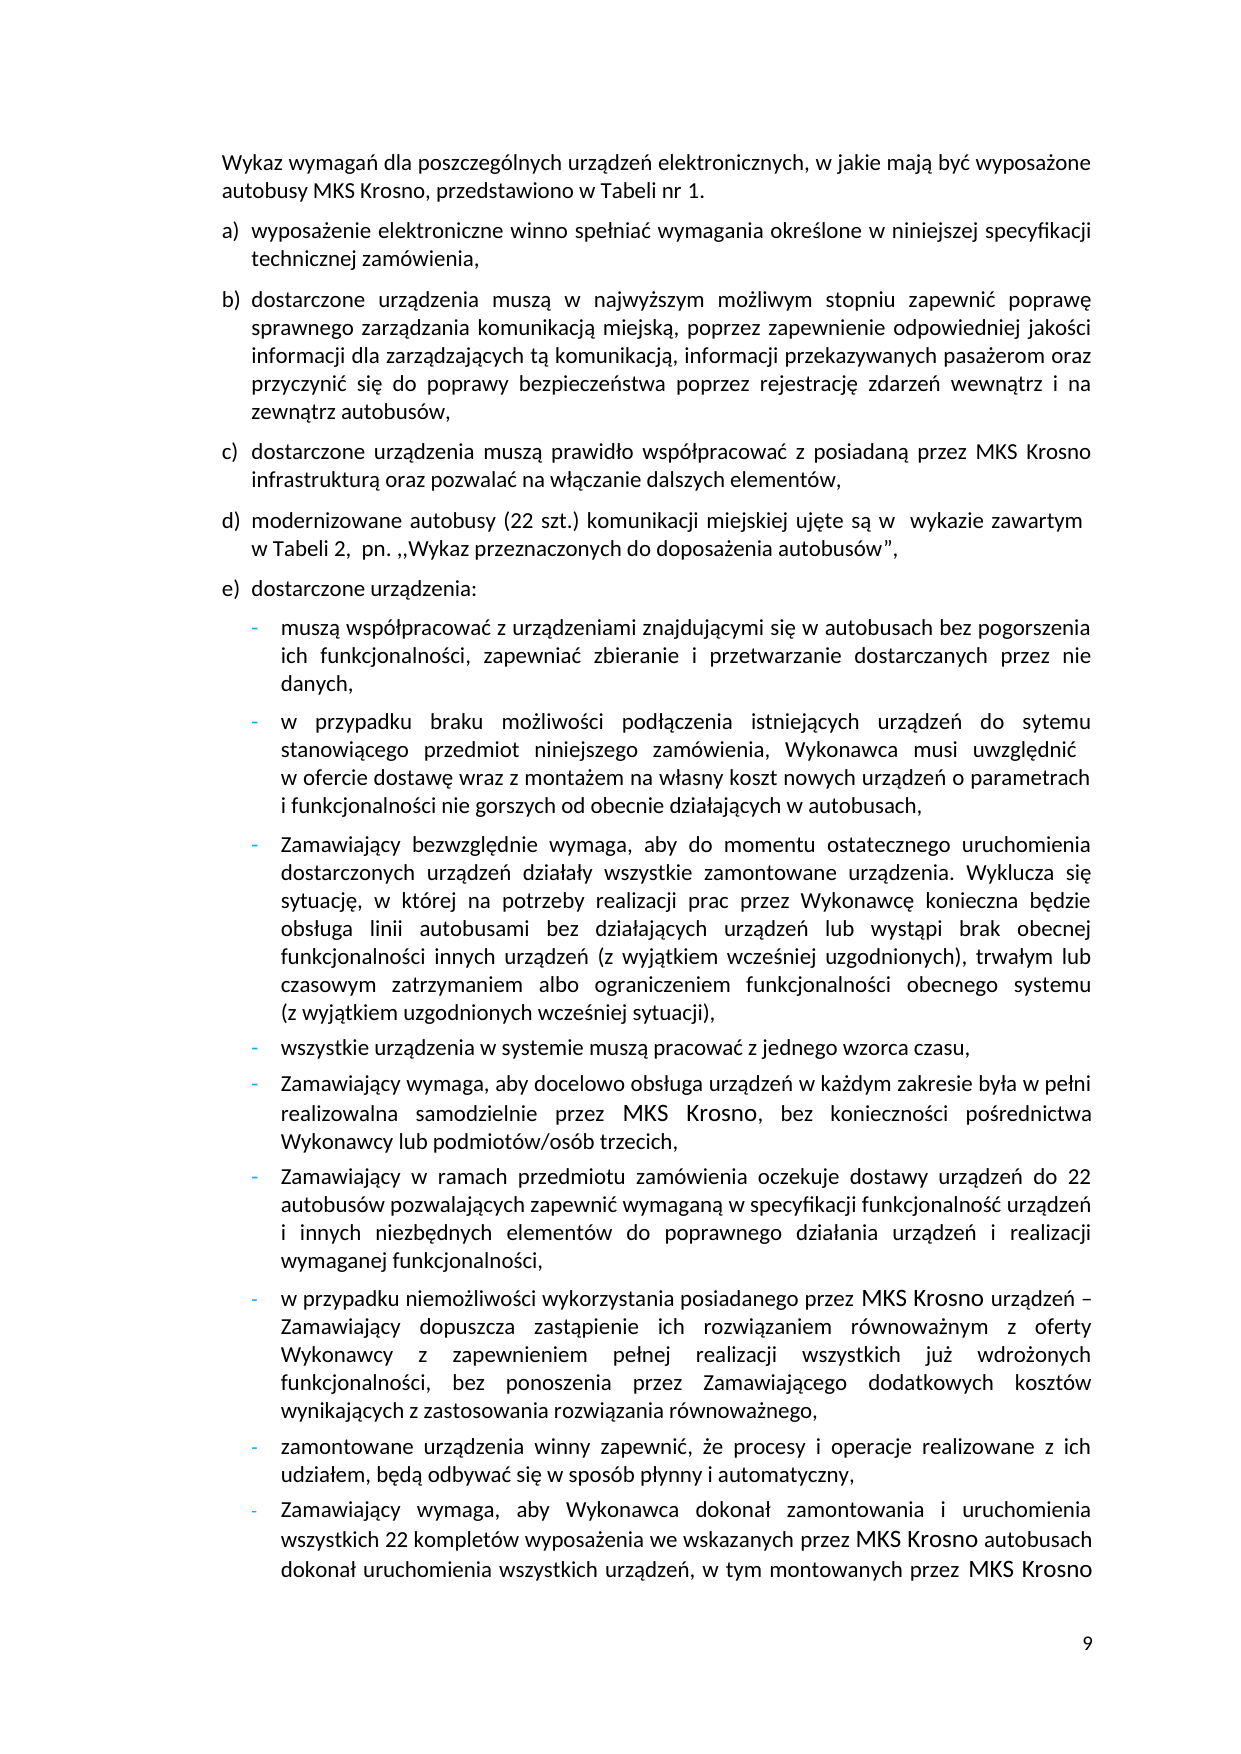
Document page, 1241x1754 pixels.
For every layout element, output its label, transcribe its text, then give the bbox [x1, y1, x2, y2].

list dostarczone urządzenia: [222, 574, 1092, 602]
list w przypadku braku możliwości podłączenia istniejących urządzeń do sytemu stanowiącego przedmiot niniejszego zamówienia, Wykonawca musi uwzględnić w ofercie dostawę wraz z montażem na własny koszt nowych urządzeń o parametrach i funkcjonalności nie gorszych od obecnie działających w autobusach, [251, 707, 1092, 819]
list wyposażenie elektroniczne winno spełniać wymagania określone w niniejszej specyfikacji technicznej zamówienia, [222, 216, 1092, 272]
list w przypadku niemożliwości wykorzystania posiadanego przez MKS Krosno urządzeń – Zamawiający dopuszcza zastąpienie ich rozwiązaniem równoważnym z oferty Wykonawcy z zapewnieniem pełnej realizacji wszystkich już wdrożonych funkcjonalności, bez ponoszenia przez Zamawiającego dodatkowych kosztów wynikających z zastosowania rozwiązania równoważnego, [251, 1282, 1092, 1424]
list dostarczone urządzenia muszą prawidło współpracować z posiadaną przez MKS Krosno infrastrukturą oraz pozwalać na włączanie dalszych elementów, [222, 437, 1092, 493]
list Zamawiający bezwzględnie wymaga, aby do momentu ostatecznego uruchomienia dostarczonych urządzeń działały wszystkie zamontowane urządzenia. Wyklucza się sytuację, w której na potrzeby realizacji prac przez Wykonawcę konieczna będzie obsługa linii autobusami bez działających urządzeń lub wystąpi brak obecnej funkcjonalności innych urządzeń (z wyjątkiem wcześniej uzgodnionych), trwałym lub czasowym zatrzymaniem albo ograniczeniem funkcjonalności obecnego systemu (z wyjątkiem uzgodnionych wcześniej sytuacji), [251, 830, 1092, 1026]
list modernizowane autobusy (22 szt.) komunikacji miejskiej ujęte są w wykazie zawartym w Tabeli 2, pn. ,,Wykaz przeznaczonych do doposażenia autobusów”, [222, 506, 1092, 562]
list dostarczone urządzenia muszą w najwyższym możliwym stopniu zapewnić poprawę sprawnego zarządzania komunikacją miejską, poprzez zapewnienie odpowiedniej jakości informacji dla zarządzających tą komunikacją, informacji przekazywanych pasażerom oraz przyczynić się do poprawy bezpieczeństwa poprzez rejestrację zdarzeń wewnątrz i na zewnątrz autobusów, [222, 285, 1092, 425]
list wszystkie urządzenia w systemie muszą pracować z jednego wzorca czasu, [251, 1033, 1092, 1061]
list zamontowane urządzenia winny zapewnić, że procesy i operacje realizowane z ich udziałem, będą odbywać się w sposób płynny i automatyczny, [251, 1432, 1092, 1488]
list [251, 1495, 1092, 1584]
list Zamawiający wymaga, aby docelowo obsługa urządzeń w każdym zakresie była w pełni realizowalna samodzielnie przez MKS Krosno, bez konieczności pośrednictwa Wykonawcy lub podmiotów/osób trzecich, [251, 1069, 1092, 1155]
list Zamawiający w ramach przedmiotu zamówienia oczekuje dostawy urządzeń do 22 autobusów pozwalających zapewnić wymaganą w specyfikacji funkcjonalność urządzeń i innych niezbędnych elementów do poprawnego działania urządzeń i realizacji wymaganej funkcjonalności, [251, 1162, 1092, 1274]
list muszą współpracować z urządzeniami znajdującymi się w autobusach bez pogorszenia ich funkcjonalności, zapewniać zbieranie i przetwarzanie dostarczanych przez nie danych, [251, 613, 1092, 697]
text Wykaz wymagań dla poszczególnych urządzeń elektronicznych, w jakie mają być wyposażone autobusy MKS Krosno, przedstawiono w Tabeli nr 1. [222, 148, 1092, 204]
